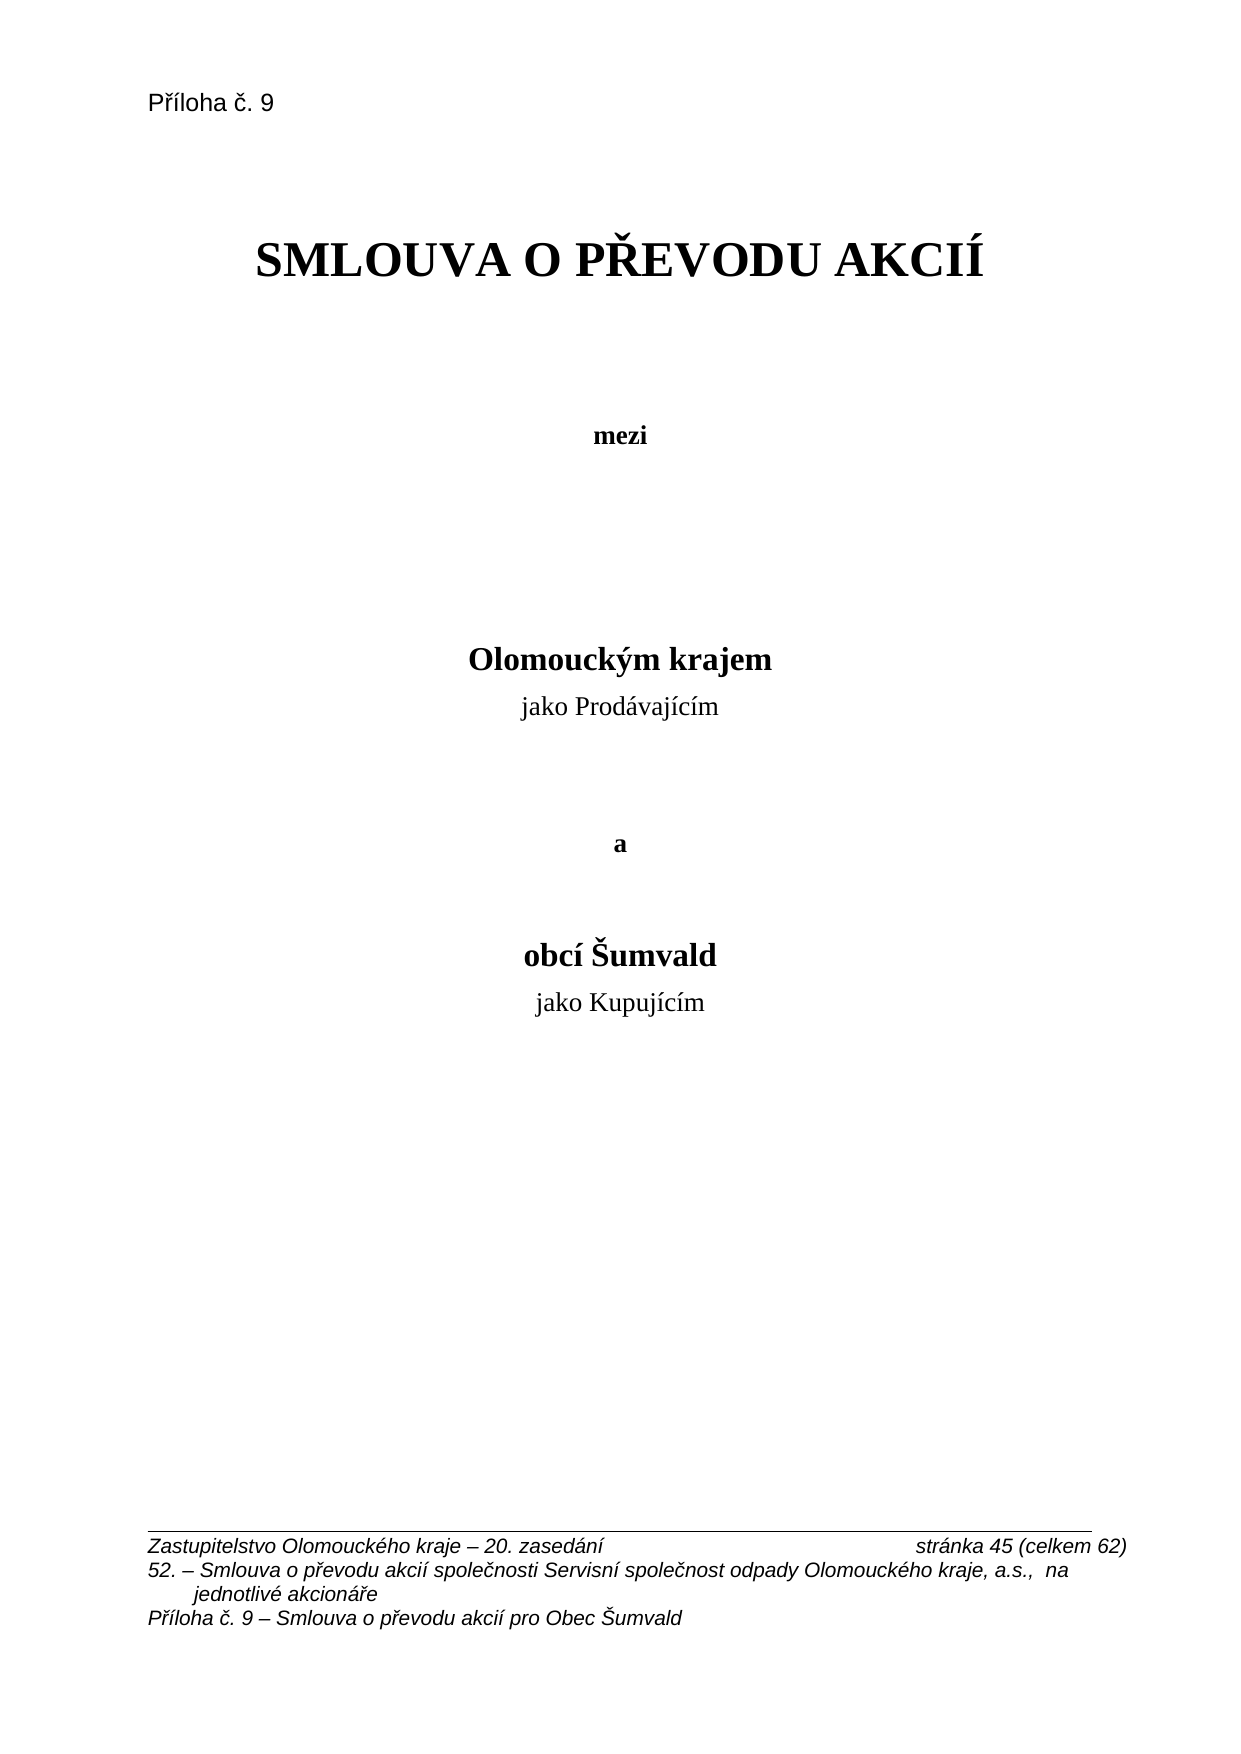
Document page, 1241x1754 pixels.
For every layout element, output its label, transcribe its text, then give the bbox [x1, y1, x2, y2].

text a [148, 827, 1092, 858]
text Smlouva o převodu akcií [148, 230, 1092, 288]
text mezi [148, 419, 1092, 450]
text jako Kupujícím [148, 986, 1092, 1017]
text Olomouckým krajem [148, 639, 1092, 677]
text jako Prodávajícím [148, 690, 1092, 721]
text obcí Šumvald [148, 935, 1092, 973]
